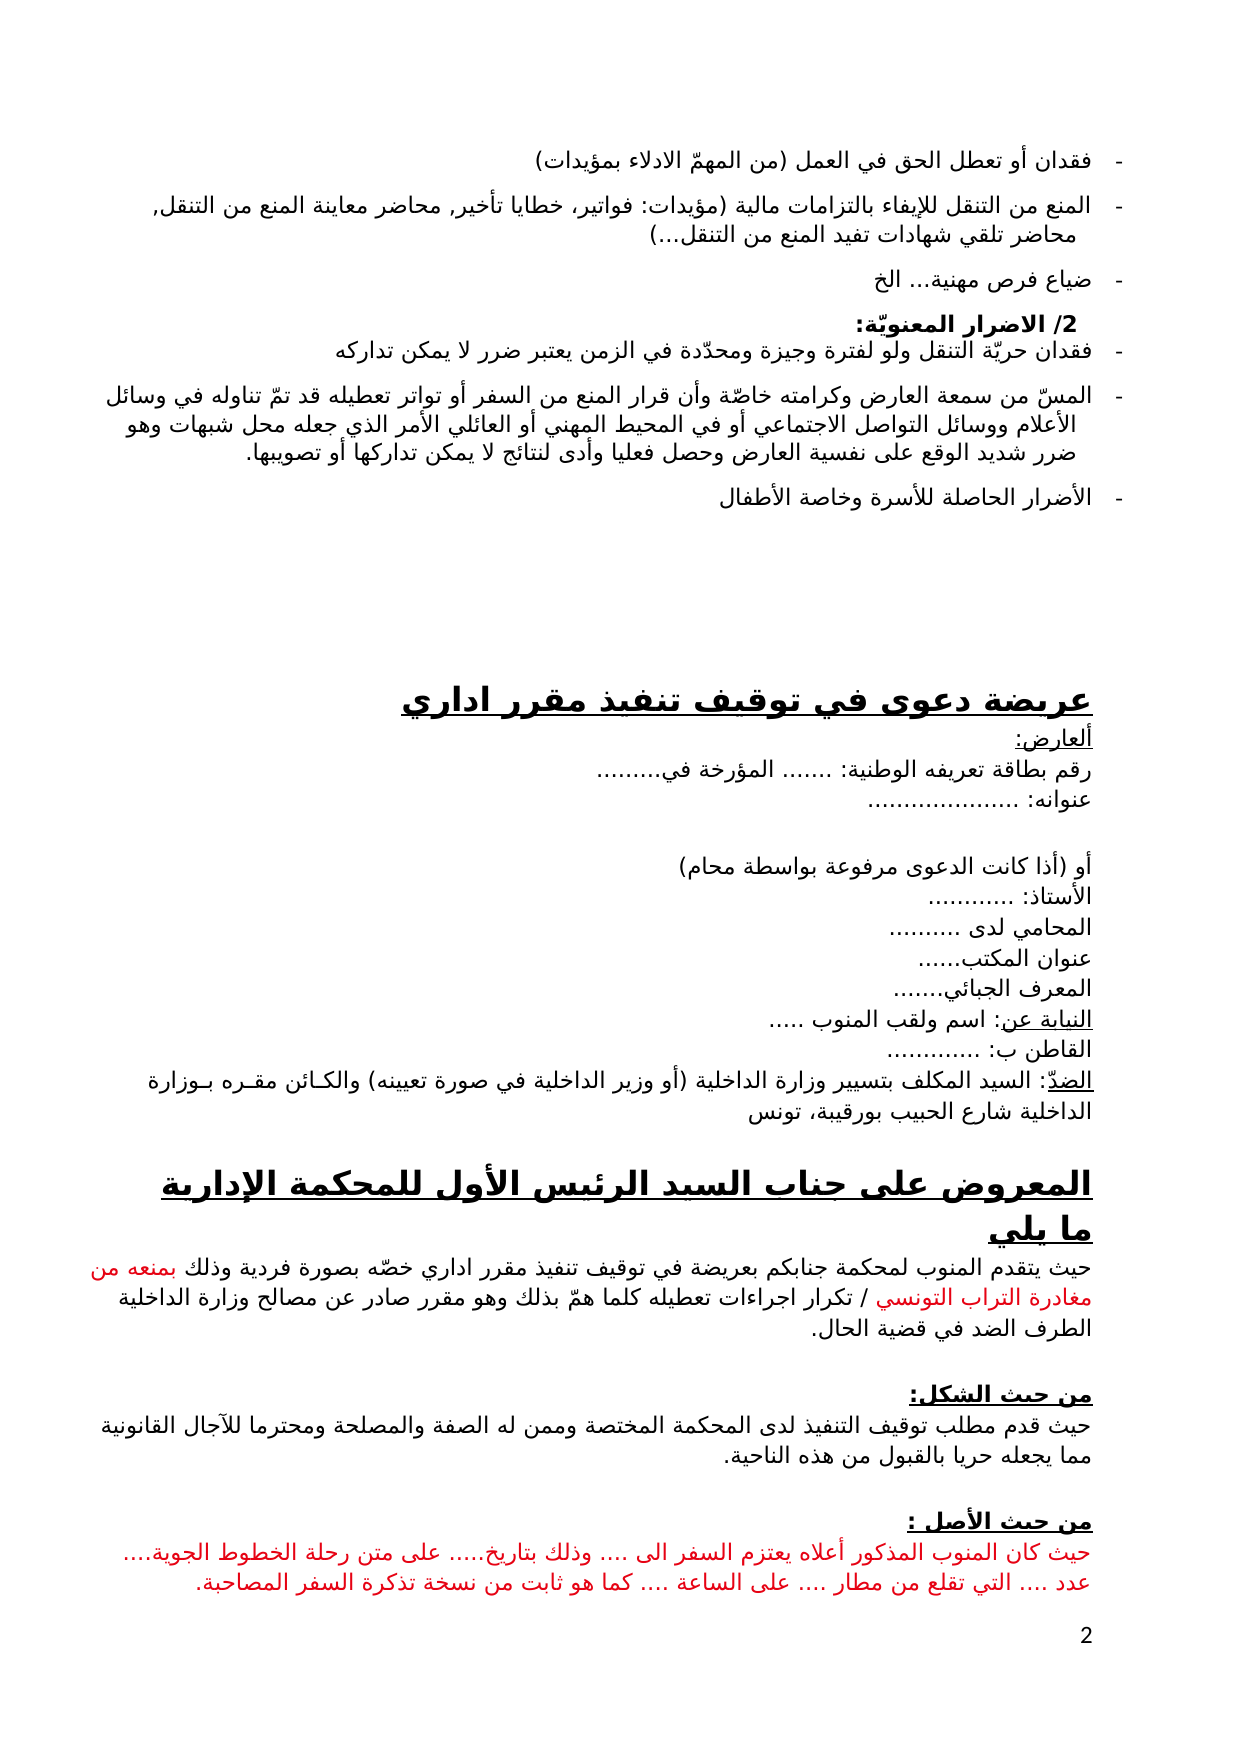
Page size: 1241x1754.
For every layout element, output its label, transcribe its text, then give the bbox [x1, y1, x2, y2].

list ضياع فرص مهنية... الخ [88, 266, 1115, 293]
text من حيث الأصل : [148, 1508, 1093, 1535]
text المعرف الجبائي....... [148, 975, 1093, 1002]
text حيث يتقدم المنوب لمحكمة جنابكم بعريضة في توقيف تنفيذ مقرر اداري خصّه بصورة فردية وذلك بمنعه من مغادرة التراب التونسي / تكرار اجراءات تعطيله كلما همّ بذلك وهو مقرر صادر عن مصالح وزارة الداخلية الطرف الضد في قضية الحال. [74, 1254, 1093, 1342]
text عريضة دعوى في توقيف تنفيذ مقرر اداري [148, 681, 1093, 719]
text النيابة عن: اسم ولقب المنوب ..... [148, 1006, 1093, 1033]
text من حيث الشكل: [148, 1381, 1093, 1408]
list المنع من التنقل للإيفاء بالتزامات مالية (مؤيدات: فواتير، خطايا تأخير, محاضر معاينة المنع من التنقل, محاضر تلقي شهادات تفيد المنع من التنقل...) [88, 193, 1115, 248]
text الضدّ: السيد المكلف بتسيير وزارة الداخلية (أو وزير الداخلية في صورة تعيينه) والكائن مقره بوزارة الداخلية شارع الحبيب بورقيبة، تونس [148, 1067, 1093, 1124]
text 2/ الاضرار المعنويّة: [88, 311, 1078, 337]
text رقم بطاقة تعريفه الوطنية: ....... المؤرخة في......... [148, 756, 1093, 782]
text الأستاذ: ............ [148, 883, 1093, 910]
text عنوانه: ..................... [148, 786, 1093, 813]
text ألعارض: [148, 725, 1093, 752]
text المعروض على جناب السيد الرئيس الأول للمحكمة الإدارية ما يلي [148, 1164, 1093, 1248]
list الأضرار الحاصلة للأسرة وخاصة الأطفال [88, 484, 1115, 511]
list فقدان أو تعطل الحق في العمل (من المهمّ الادلاء بمؤيدات) [88, 148, 1115, 174]
text حيث كان المنوب المذكور أعلاه يعتزم السفر الى .... وذلك بتاريخ..... على متن رحلة الخطوط الجوية.... عدد .... التي تقلع من مطار .... على الساعة .... كما هو ثابت من نسخة تذكرة السفر المصاحبة. [88, 1539, 1093, 1596]
text أو (أذا كانت الدعوى مرفوعة بواسطة محام) [148, 853, 1093, 879]
text عنوان المكتب...... [148, 945, 1093, 971]
text حيث قدم مطلب توقيف التنفيذ لدى المحكمة المختصة وممن له الصفة والمصلحة ومحترما للآجال القانونية مما يجعله حريا بالقبول من هذه الناحية. [74, 1412, 1093, 1469]
text القاطن ب: ............. [148, 1037, 1093, 1063]
list فقدان حريّة التنقل ولو لفترة وجيزة ومحدّدة في الزمن يعتبر ضرر لا يمكن تداركه [88, 337, 1115, 364]
text المحامي لدى .......... [148, 914, 1093, 941]
list المسّ من سمعة العارض وكرامته خاصّة وأن قرار المنع من السفر أو تواتر تعطيله قد تمّ تناوله في وسائل الأعلام ووسائل التواصل الاجتماعي أو في المحيط المهني أو العائلي الأمر الذي جعله محل شبهات وهو ضرر شديد الوقع على نفسية العارض وحصل فعليا وأدى لنتائج لا يمكن تداركها أو تصويبها. [88, 382, 1115, 466]
